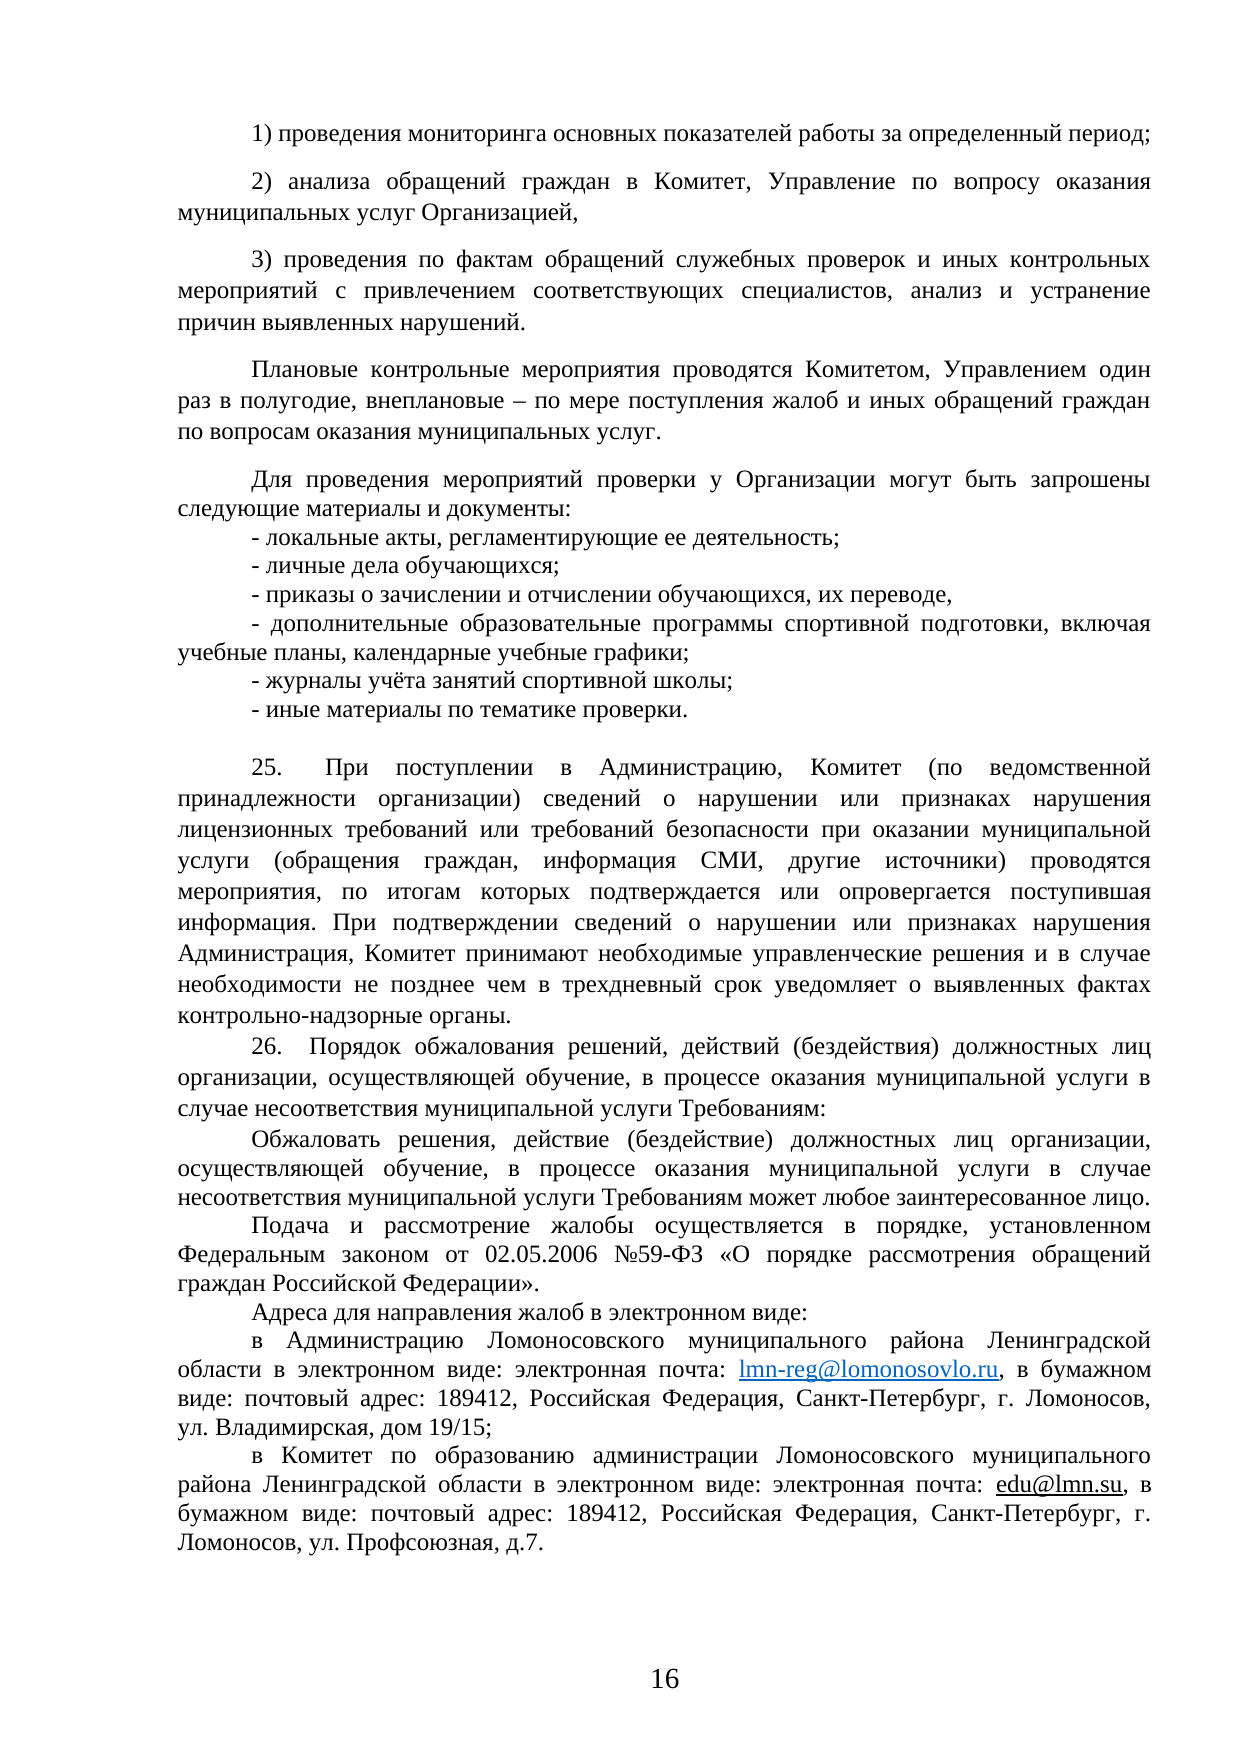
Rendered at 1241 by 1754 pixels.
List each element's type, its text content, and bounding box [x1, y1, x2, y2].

text Для проведения мероприятий проверки у Организации могут быть запрошены следующие материалы и документы: [177, 464, 1152, 522]
text Обжаловать решения, действие (бездействие) должностных лиц организации, осуществляющей обучение, в процессе оказания муниципальной услуги в случае несоответствия муниципальной услуги Требованиям может любое заинтересованное лицо. [177, 1124, 1152, 1210]
text 2) анализа обращений граждан в Комитет, Управление по вопросу оказания муниципальных услуг Организацией, [177, 166, 1152, 226]
text - журналы учёта занятий спортивной школы; [177, 665, 1152, 694]
text - приказы о зачислении и отчислении обучающихся, их переводе, [177, 579, 1152, 608]
text Адреса для направления жалоб в электронном виде: [177, 1297, 1152, 1325]
text Плановые контрольные мероприятия проводятся Комитетом, Управлением один раз в полугодие, внеплановые – по мере поступления жалоб и иных обращений граждан по вопросам оказания муниципальных услуг. [177, 354, 1152, 445]
text в Комитет по образованию администрации Ломоносовского муниципального района Ленинградской области в электронном виде: электронная почта: edu@lmn.su, в бумажном виде: почтовый адрес: 189412, Российская Федерация, Санкт-Петербург, г. Ломоносов, ул. Профсоюзная, д.7. [177, 1440, 1152, 1555]
text 1) проведения мониторинга основных показателей работы за определенный период; [177, 118, 1152, 147]
text - дополнительные образовательные программы спортивной подготовки, включая учебные планы, календарные учебные графики; [177, 608, 1152, 665]
list Порядок обжалования решений, действий (бездействия) должностных лиц организации, осуществляющей обучение, в процессе оказания муниципальной услуги в случае несоответствия муниципальной услуги Требованиям: [177, 1031, 1152, 1122]
list При поступлении в Администрацию, Комитет (по ведомственной принадлежности организации) сведений о нарушении или признаках нарушения лицензионных требований или требований безопасности при оказании муниципальной услуги (обращения граждан, информация СМИ, другие источники) проводятся мероприятия, по итогам которых подтверждается или опровергается поступившая информация. При подтверждении сведений о нарушении или признаках нарушения Администрация, Комитет принимают необходимые управленческие решения и в случае необходимости не позднее чем в трехдневный срок уведомляет о выявленных фактах контрольно-надзорные органы. [177, 752, 1152, 1029]
text - личные дела обучающихся; [177, 550, 1152, 579]
text в Администрацию Ломоносовского муниципального района Ленинградской области в электронном виде: электронная почта: lmn-reg@lomonosovlo.ru, в бумажном виде: почтовый адрес: 189412, Российская Федерация, Санкт-Петербург, г. Ломоносов, ул. Владимирская, дом 19/15; [177, 1325, 1152, 1440]
text - иные материалы по тематике проверки. [177, 694, 1152, 723]
text Подача и рассмотрение жалобы осуществляется в порядке, установленном Федеральным законом от 02.05.2006 №59-ФЗ «О порядке рассмотрения обращений граждан Российской Федерации». [177, 1210, 1152, 1297]
text 3) проведения по фактам обращений служебных проверок и иных контрольных мероприятий с привлечением соответствующих специалистов, анализ и устранение причин выявленных нарушений. [177, 244, 1152, 335]
text - локальные акты, регламентирующие ее деятельность; [177, 522, 1152, 550]
